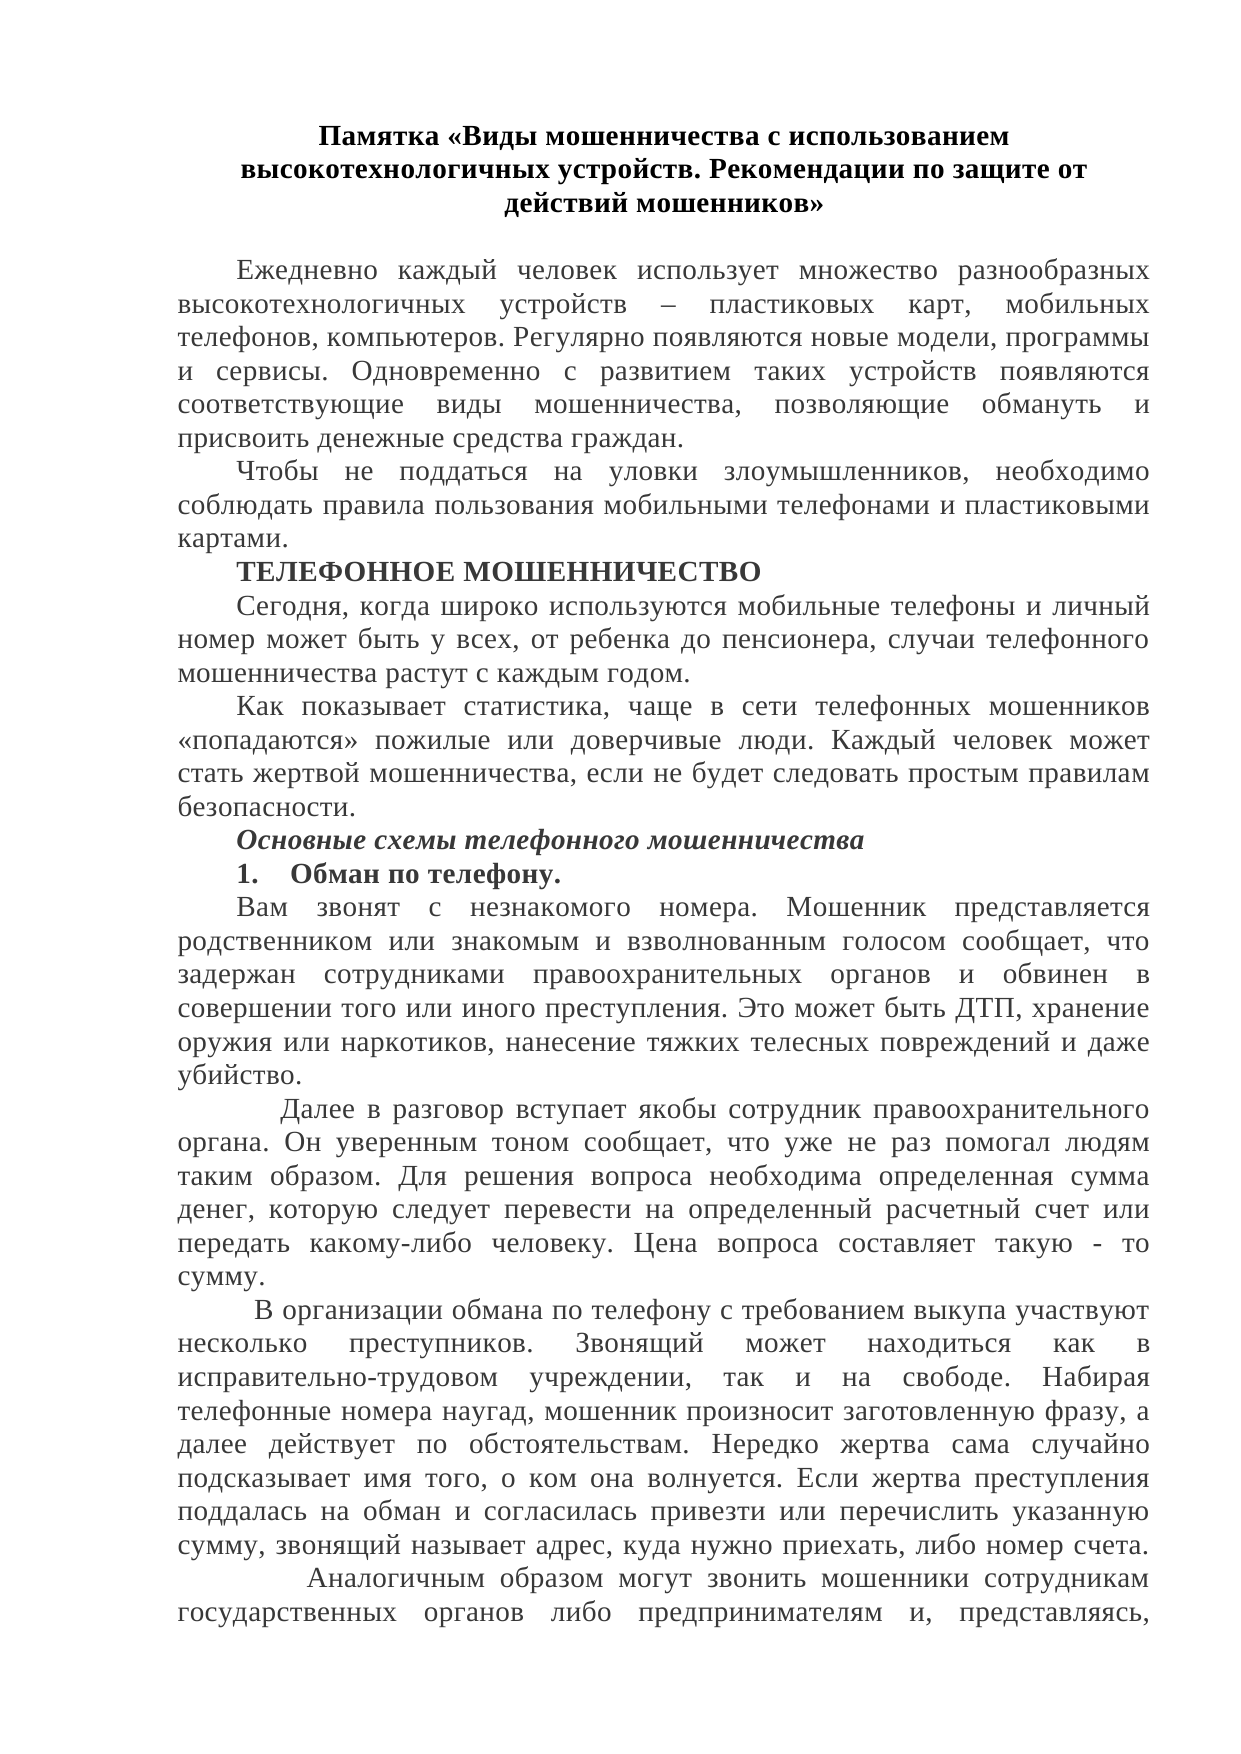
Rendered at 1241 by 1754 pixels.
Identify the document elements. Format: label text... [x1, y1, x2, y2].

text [177, 889, 1152, 1627]
text Основные схемы телефонного мошенничества [177, 822, 1152, 856]
text Чтобы не поддаться на уловки злоумышленников, необходимо соблюдать правила пользования мобильными телефонами и пластиковыми картами. [177, 453, 1152, 554]
text ТЕЛЕФОННОЕ МОШЕННИЧЕСТВО [177, 554, 1152, 588]
text 1. Обман по телефону. [177, 856, 1152, 889]
text Памятка «Виды мошенничества с иcпользованием высокотехнологичных устройств. Рекомендации по защите от действий мошенников» [177, 118, 1152, 219]
text Сегодня, когда широко используются мобильные телефоны и личный номер может быть у всех, от ребенка до пенсионера, случаи телефонного мошенничества растут с каждым годом. [177, 588, 1152, 688]
text Ежедневно каждый человек использует множество разнообразных высокотехнологичных устройств – пластиковых карт, мобильных телефонов, компьютеров. Регулярно появляются новые модели, программы и сервисы. Одновременно с развитием таких устройств появляются соответствующие виды мошенничества, позволяющие обмануть и присвоить денежные средства граждан. [177, 252, 1152, 453]
text Как показывает статистика, чаще в сети телефонных мошенников «попадаются» пожилые или доверчивые люди. Каждый человек может стать жертвой мошенничества, если не будет следовать простым правилам безопасности. [177, 688, 1152, 822]
